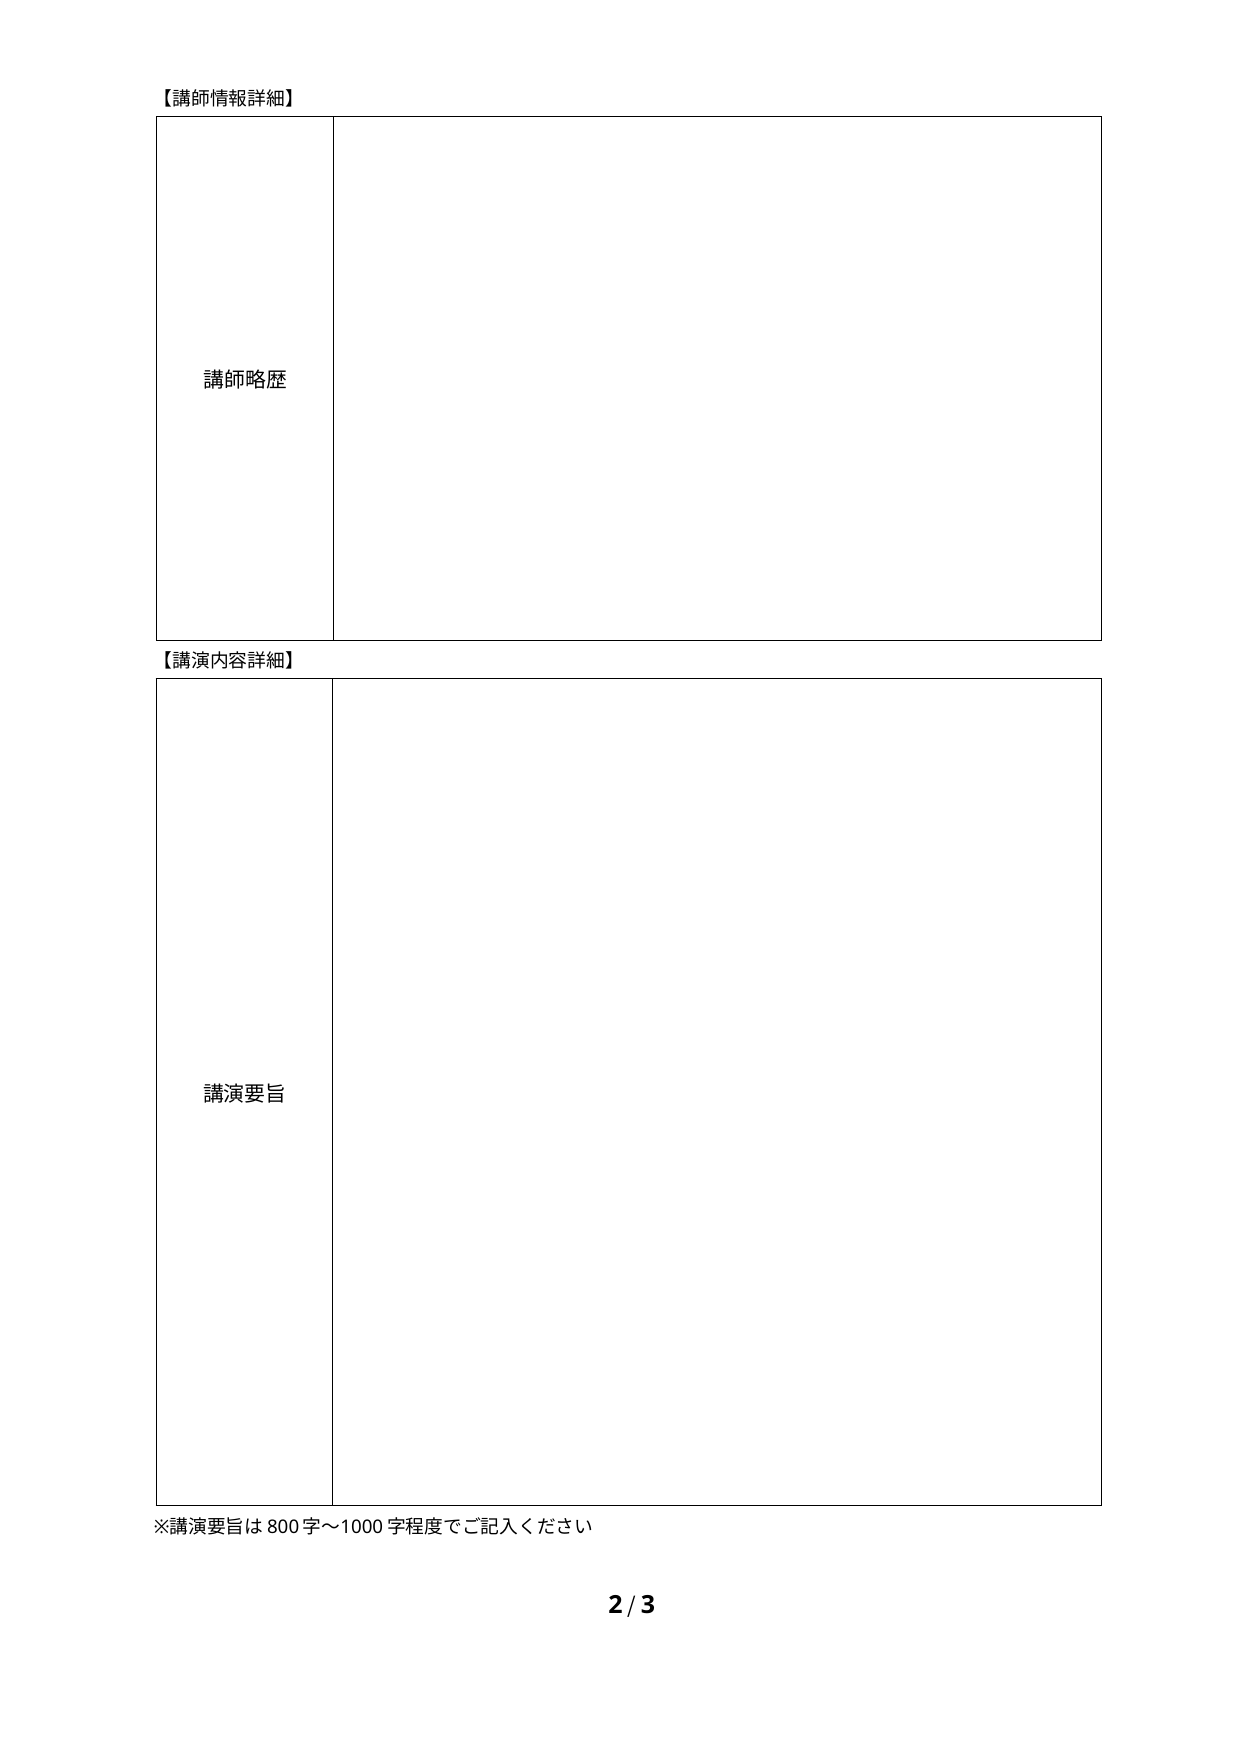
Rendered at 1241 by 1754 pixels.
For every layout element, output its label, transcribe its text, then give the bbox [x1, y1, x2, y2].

table_header 講演要旨 [157, 679, 332, 1505]
text 【講演内容詳細】 [153, 641, 1104, 678]
table_header [333, 679, 1101, 1505]
text 【講師情報詳細】 [153, 79, 1104, 116]
text ※講演要旨は800字～1000字程度でご記入ください [153, 1506, 1104, 1544]
table_header 講師略歴 [157, 117, 333, 639]
table_header [334, 117, 1101, 639]
